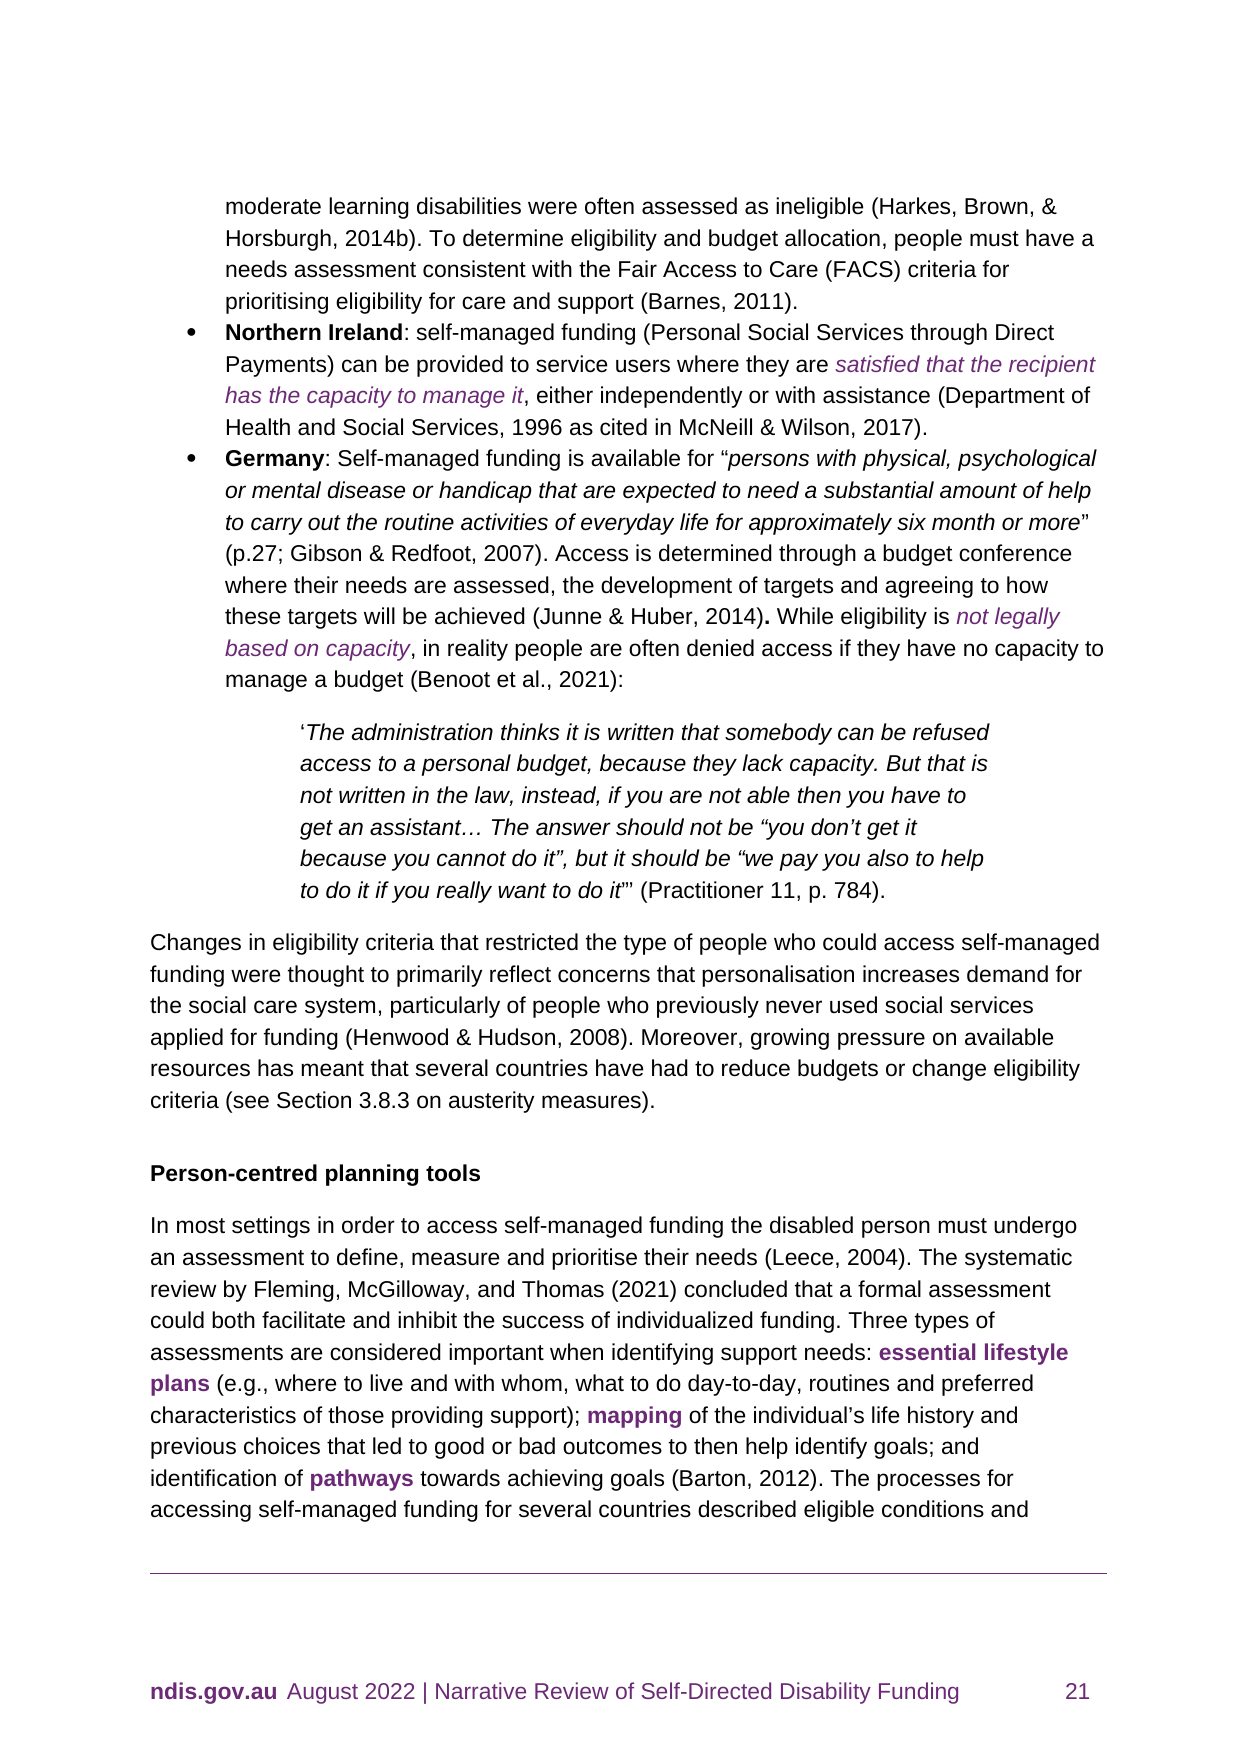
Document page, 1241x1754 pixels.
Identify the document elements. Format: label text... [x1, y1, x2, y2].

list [187, 193, 1107, 314]
text Changes in eligibility criteria that restricted the type of people who could access self-managed funding were thought to primarily reflect concerns that personalisation increases demand for the social care system, particularly of people who previously never used social services applied for funding (Henwood & Hudson, 2008). Moreover, growing pressure on available resources has meant that several countries have had to reduce budgets or change eligibility criteria (see Section 3.8.3 on austerity measures). [150, 929, 1107, 1113]
text ‘The administration thinks it is written that somebody can be refused access to a personal budget, because they lack capacity. But that is not written in the law, instead, if you are not able then you have to get an assistant… The answer should not be “you don’t get it because you cannot do it”, but it should be “we pay you also to help to do it if you really want to do it”’ (Practitioner 11, p. 784). [300, 719, 1006, 903]
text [150, 1212, 1107, 1523]
list Germany: Self-managed funding is available for “persons with physical, psychological or mental disease or handicap that are expected to need a substantial amount of help to carry out the routine activities of everyday life for approximately six month or more” (p.27; Gibson & Redfoot, 2007). Access is determined through a budget conference where their needs are assessed, the development of targets and agreeing to how these targets will be achieved (Junne & Huber, 2014). While eligibility is not legally based on capacity, in reality people are often denied access if they have no capacity to manage a budget (Benoot et al., 2021): [187, 445, 1107, 693]
list Northern Ireland: self-managed funding (Personal Social Services through Direct Payments) can be provided to service users where they are satisfied that the recipient has the capacity to manage it, either independently or with assistance (Department of Health and Social Services, 1996 as cited in McNeill & Wilson, 2017). [187, 319, 1107, 440]
subtitle Person-centred planning tools [150, 1160, 1107, 1186]
